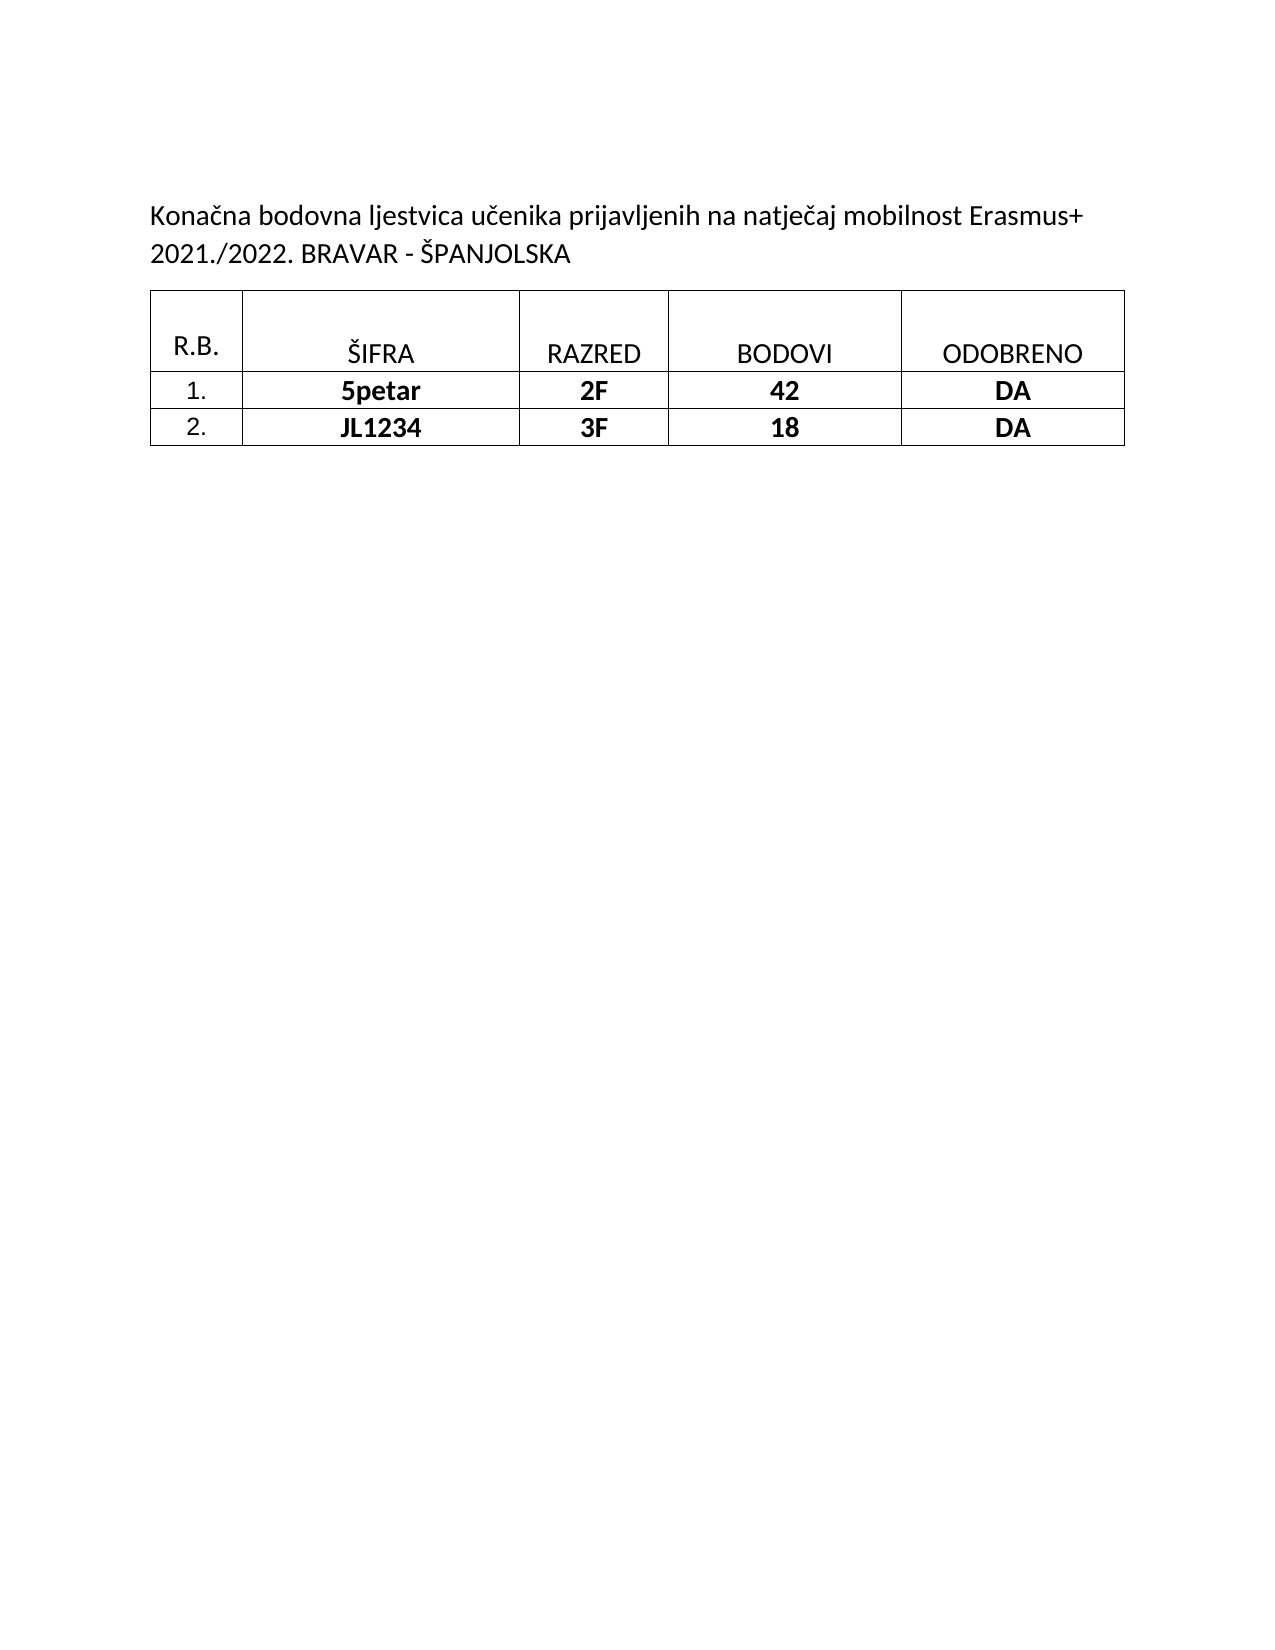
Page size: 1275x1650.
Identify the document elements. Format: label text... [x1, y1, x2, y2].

table_cell 2. [151, 409, 242, 444]
table_cell DA [902, 372, 1124, 408]
table_cell 3F [520, 409, 668, 444]
table_header ŠIFRA [243, 291, 519, 371]
table_cell DA [902, 409, 1124, 444]
table_cell 42 [669, 372, 901, 408]
table_header RAZRED [520, 291, 668, 371]
table_cell 1. [151, 372, 242, 408]
table_cell 5petar [243, 372, 519, 408]
text Konačna bodovna ljestvica učenika prijavljenih na natječaj mobilnost Erasmus+ 2021./2022. BRAVAR - ŠPANJOLSKA [150, 197, 1125, 271]
table_header ODOBRENO [902, 291, 1124, 371]
table_cell 2F [520, 372, 668, 408]
table_header BODOVI [669, 291, 901, 371]
table_header R.B. [151, 291, 242, 371]
table_cell JL1234 [243, 409, 519, 444]
table_cell 18 [669, 409, 901, 444]
